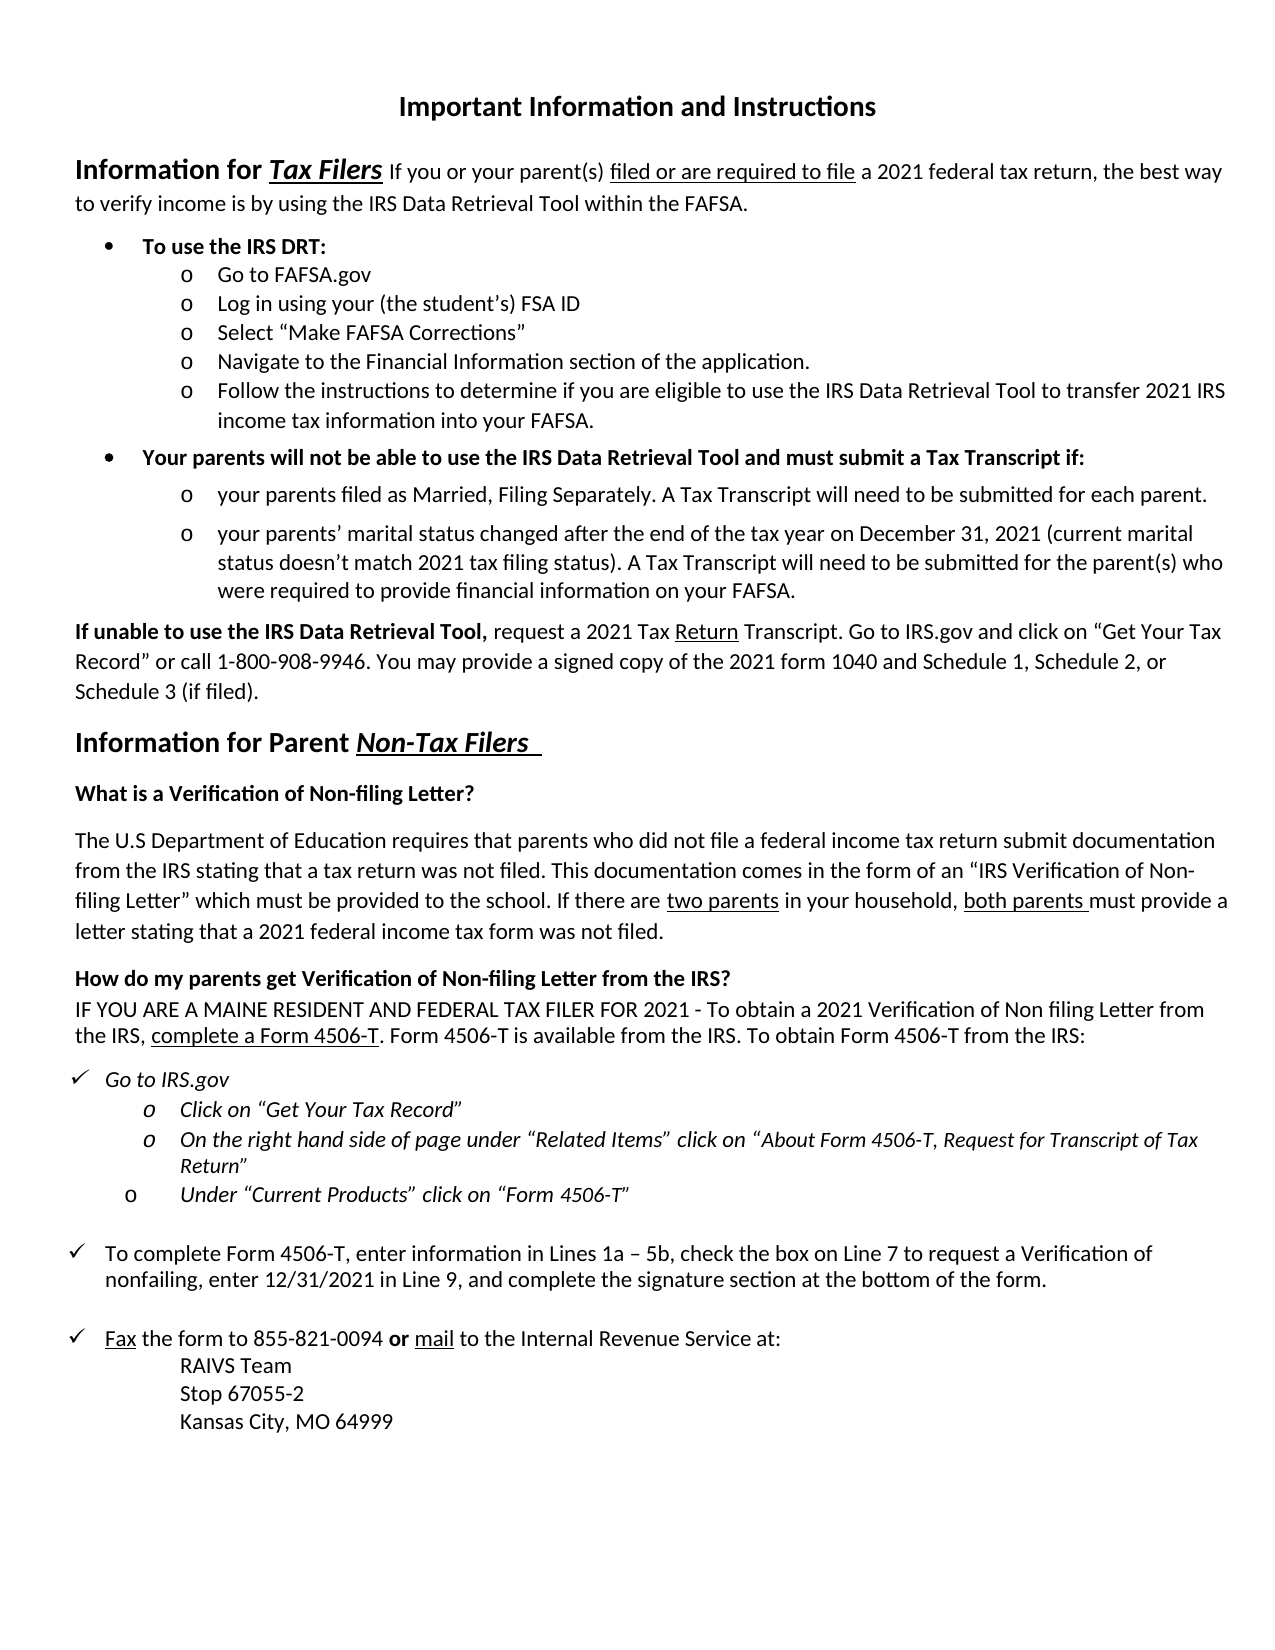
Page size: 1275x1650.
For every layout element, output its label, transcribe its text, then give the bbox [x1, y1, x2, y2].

list Go to FAFSA.gov [180, 260, 1245, 289]
text Information for Parent Non-Tax Filers [75, 724, 1233, 760]
text Kansas City, MO 64999 [180, 1407, 1215, 1435]
text If unable to use the IRS Data Retrieval Tool, request a 2021 Tax Return Transcript. Go to IRS.gov and click on “Get Your Tax Record” or call 1-800-908-9946. You may provide a signed copy of the 2021 form 1040 and Schedule 1, Schedule 2, or Schedule 3 (if filed). [75, 617, 1233, 705]
list Navigate to the Financial Information section of the application. [180, 347, 1245, 377]
list To use the IRS DRT: [105, 232, 1245, 260]
text How do my parents get Verification of Non-filing Letter from the IRS? [75, 964, 1233, 992]
text Important Information and Instructions [30, 88, 1245, 124]
list your parents’ marital status changed after the end of the tax year on December 31, 2021 (current marital status doesn’t match 2021 tax filing status). A Tax Transcript will need to be submitted for the parent(s) who were required to provide financial information on your FAFSA. [180, 519, 1233, 604]
text Information for Tax Filers If you or your parent(s) filed or are required to file a 2021 federal tax return, the best way to verify income is by using the IRS Data Retrieval Tool within the FAFSA. [75, 151, 1245, 217]
text RAIVS Team [180, 1351, 1215, 1379]
list On the right hand side of page under “Related Items” click on “About Form 4506-T, Request for Transcript of Tax Return” [142, 1124, 1209, 1179]
list Follow the instructions to determine if you are eligible to use the IRS Data Retrieval Tool to transfer 2021 IRS income tax information into your FAFSA. [180, 377, 1245, 434]
list Your parents will not be able to use the IRS Data Retrieval Tool and must submit a Tax Transcript if: [105, 443, 1233, 471]
list Log in using your (the student’s) FSA ID [180, 289, 1245, 318]
text What is a Verification of Non-filing Letter? [75, 779, 1233, 807]
list Fax the form to 855-821-0094 or mail to the Internal Revenue Service at: [67, 1324, 1215, 1351]
list Go to IRS.gov [67, 1066, 1209, 1093]
list To complete Form 4506-T, enter information in Lines 1a – 5b, check the box on Line 7 to request a Verification of nonfailing, enter 12/31/2021 in Line 9, and complete the signature section at the bottom of the form. [67, 1239, 1215, 1293]
list Click on “Get Your Tax Record” [142, 1095, 1209, 1123]
text Stop 67055-2 [180, 1379, 1215, 1407]
list Select “Make FAFSA Corrections” [180, 318, 1245, 347]
text IF YOU ARE A MAINE RESIDENT AND FEDERAL TAX FILER FOR 2021 - To obtain a 2021 Verification of Non filing Letter from the IRS, complete a Form 4506-T. Form 4506-T is available from the IRS. To obtain Form 4506-T from the IRS: [75, 995, 1209, 1049]
text The U.S Department of Education requires that parents who did not file a federal income tax return submit documentation from the IRS stating that a tax return was not filed. This documentation comes in the form of an “IRS Verification of Non-filing Letter” which must be provided to the school. If there are two parents in your household, both parents must provide a letter stating that a 2021 federal income tax form was not filed. [75, 826, 1233, 945]
list Under “Current Products” click on “Form 4506-T” [124, 1180, 1215, 1208]
list your parents filed as Married, Filing Separately. A Tax Transcript will need to be submitted for each parent. [180, 481, 1233, 510]
